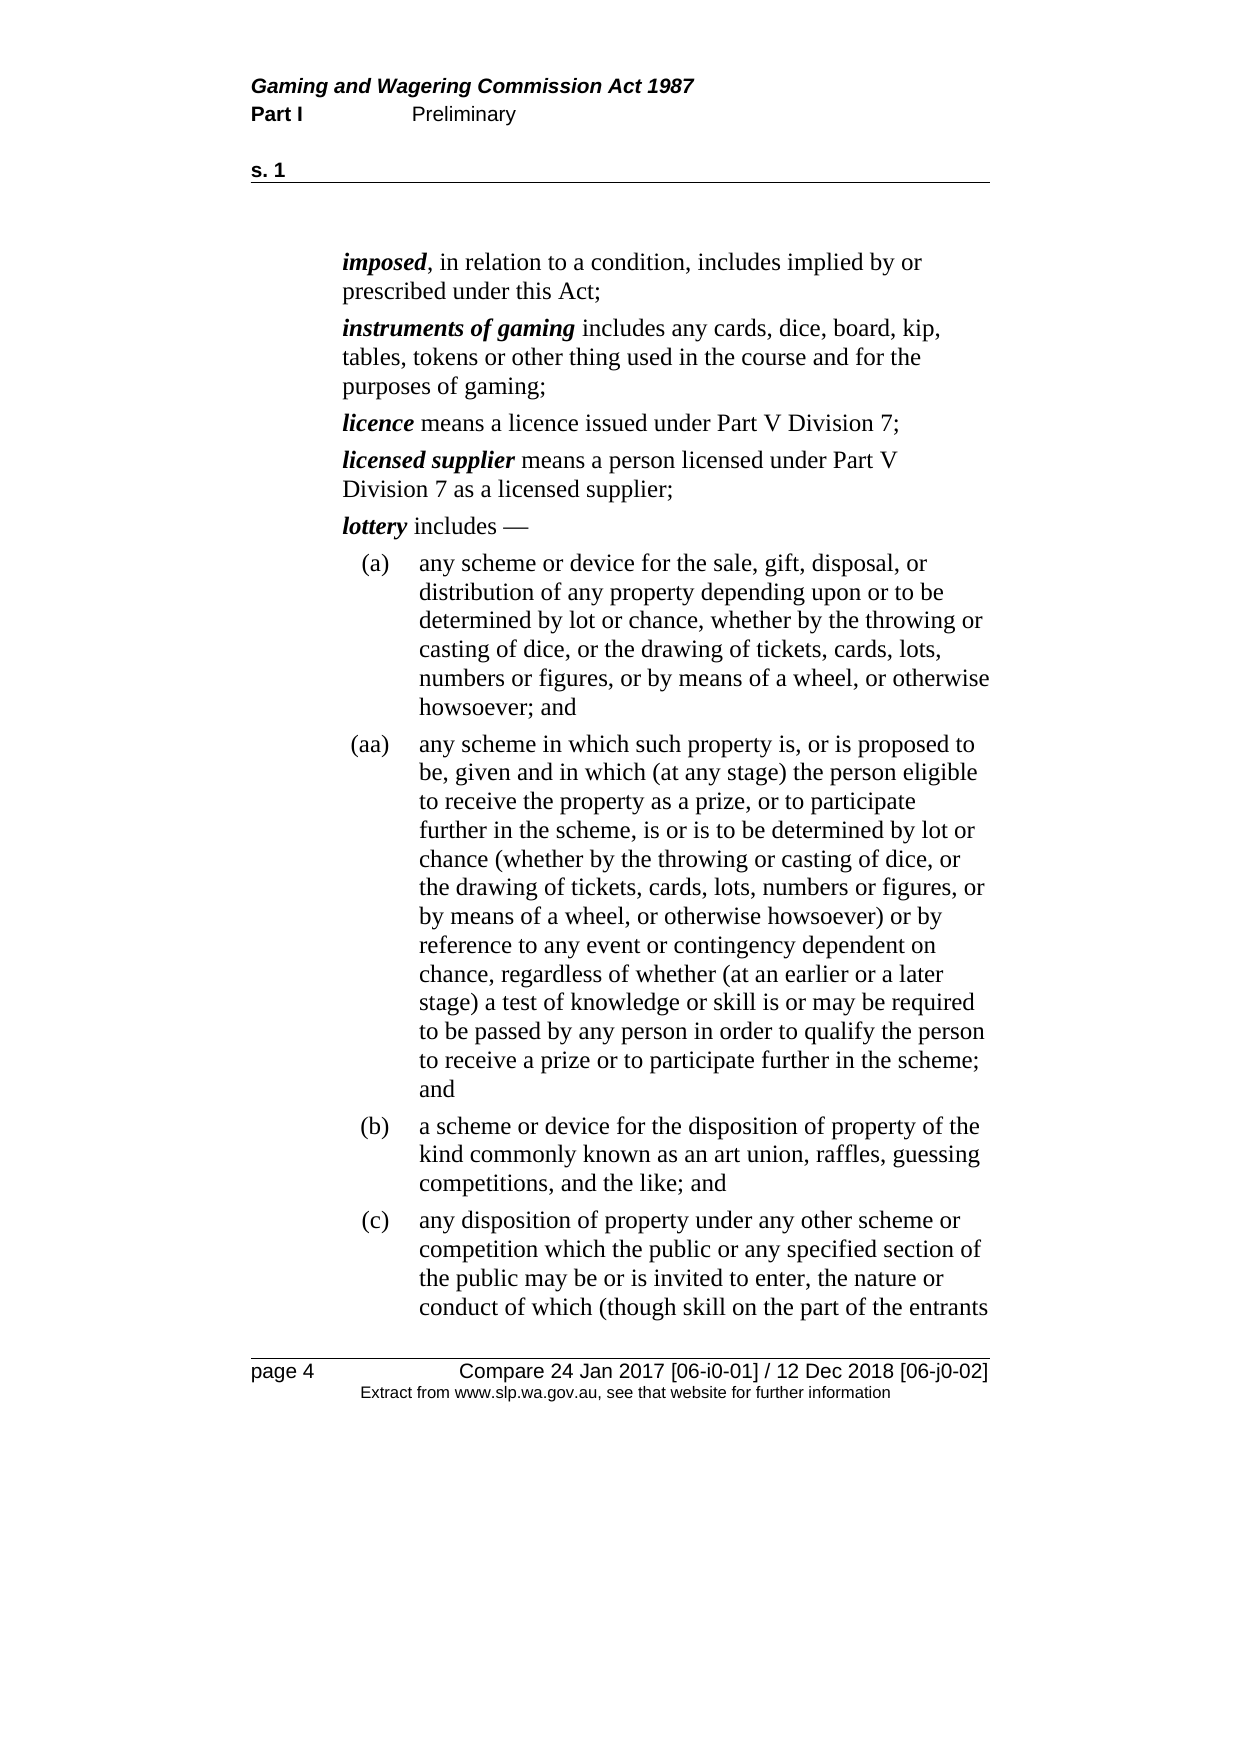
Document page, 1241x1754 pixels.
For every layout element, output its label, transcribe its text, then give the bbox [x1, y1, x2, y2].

text licence means a licence issued under Part V Division 7; [251, 408, 990, 437]
text lottery includes — [251, 511, 990, 539]
text (b) a scheme or device for the disposition of property of the kind commonly known as an art union, raffles, guessing competitions, and the like; and [251, 1111, 990, 1197]
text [251, 1205, 990, 1320]
text instruments of gaming includes any cards, dice, board, kip, tables, tokens or other thing used in the course and for the purposes of gaming; [251, 313, 990, 399]
text imposed, in relation to a condition, includes implied by or prescribed under this Act; [251, 247, 990, 305]
text licensed supplier means a person licensed under Part V Division 7 as a licensed supplier; [251, 445, 990, 502]
text (aa) any scheme in which such property is, or is proposed to be, given and in which (at any stage) the person eligible to receive the property as a prize, or to participate further in the scheme, is or is to be determined by lot or chance (whether by the throwing or casting of dice, or the drawing of tickets, cards, lots, numbers or figures, or by means of a wheel, or otherwise howsoever) or by reference to any event or contingency dependent on chance, regardless of whether (at an earlier or a later stage) a test of knowledge or skill is or may be required to be passed by any person in order to qualify the person to receive a prize or to participate further in the scheme; and [251, 729, 990, 1102]
text (a) any scheme or device for the sale, gift, disposal, or distribution of any property depending upon or to be determined by lot or chance, whether by the throwing or casting of dice, or the drawing of tickets, cards, lots, numbers or figures, or by means of a wheel, or otherwise howsoever; and [251, 548, 990, 720]
